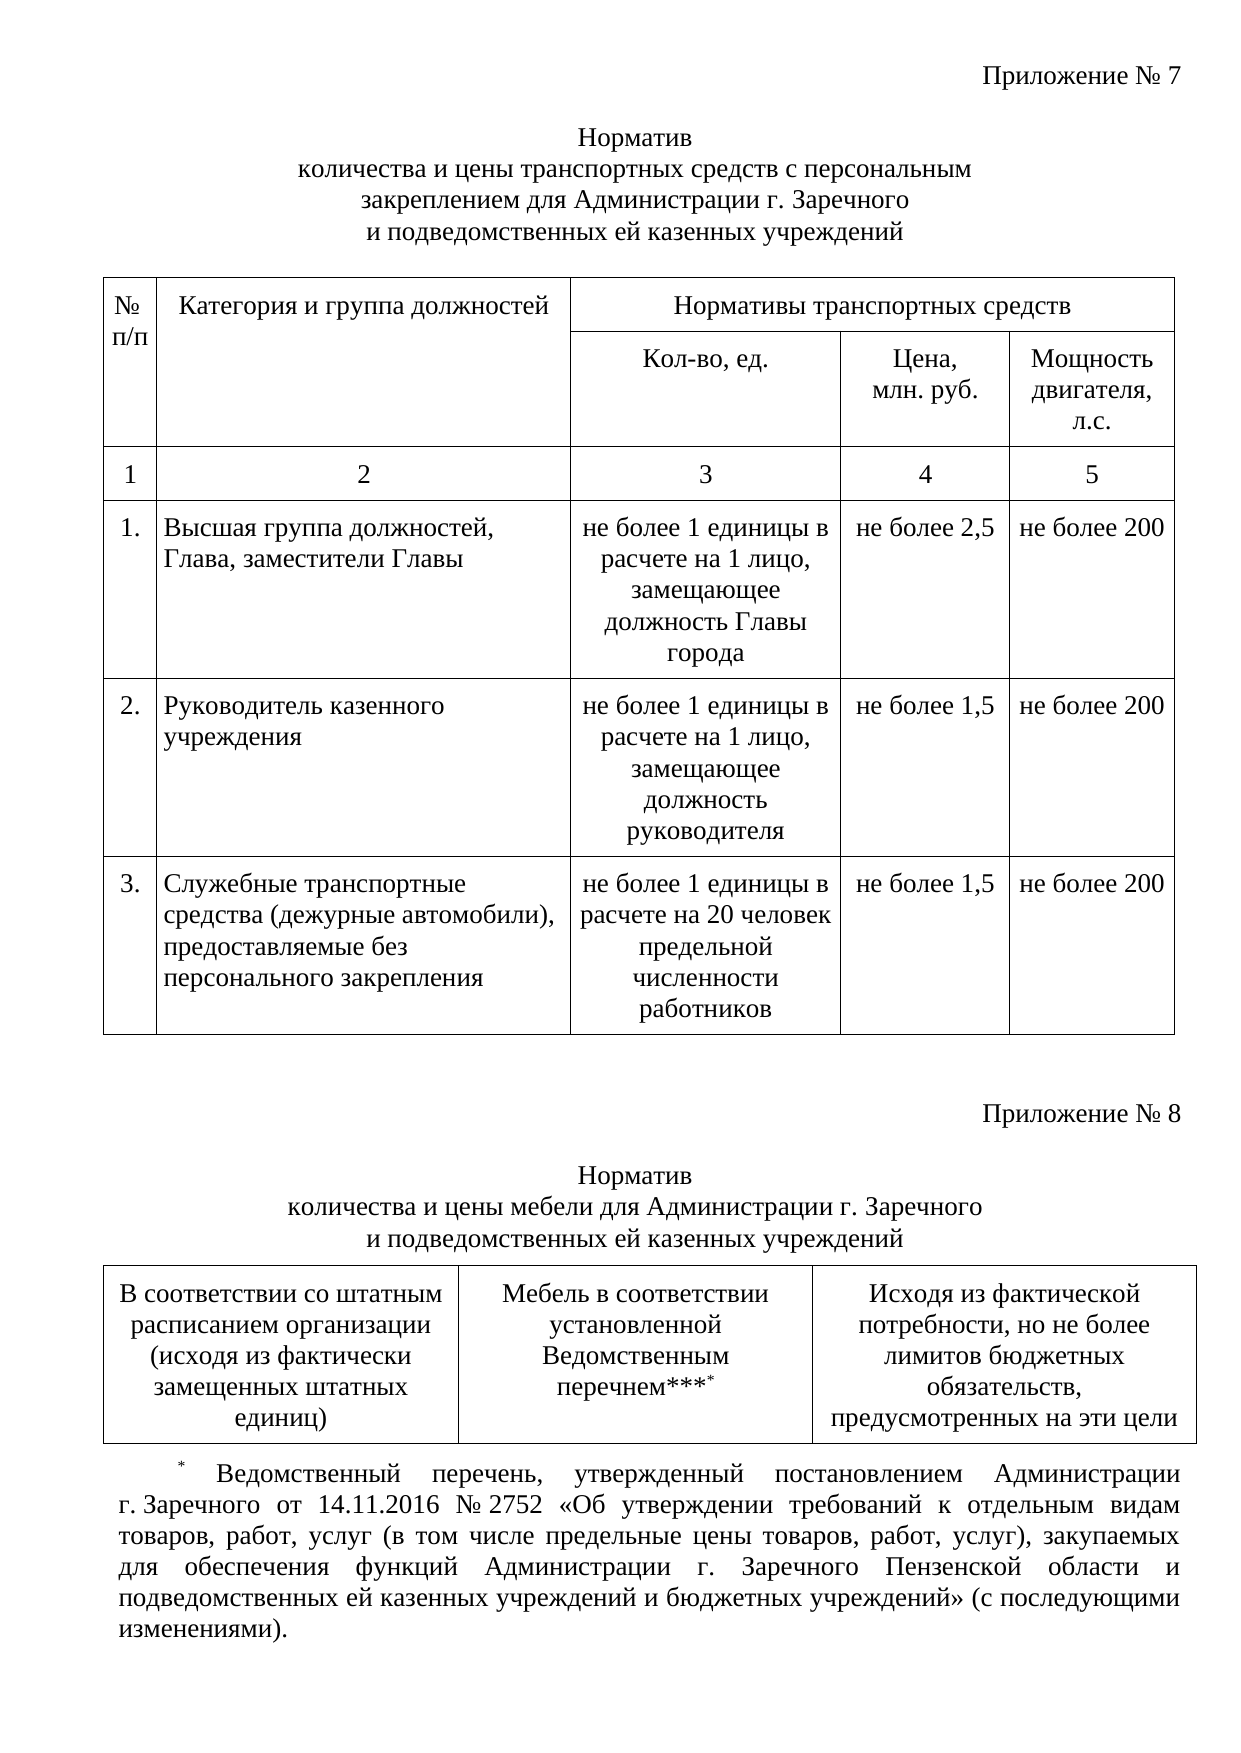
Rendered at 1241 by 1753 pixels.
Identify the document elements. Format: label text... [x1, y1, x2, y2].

text Приложение № 8 [89, 1097, 1181, 1128]
title закреплением для Администрации г. Заречного [89, 184, 1181, 215]
table_cell 3 [571, 447, 840, 500]
table_cell Высшая группа должностей, Глава, заместители Главы [157, 501, 570, 678]
table_cell Цена, млн. руб. [841, 332, 1009, 446]
title и подведомственных ей казенных учреждений [89, 215, 1181, 246]
text Приложение № 7 [89, 59, 1181, 90]
title Норматив [89, 121, 1181, 152]
table_cell не более 200 [1010, 857, 1174, 1034]
table_cell 1 [104, 447, 156, 500]
table_cell Мощность двигателя, л.с. [1010, 332, 1174, 446]
title количества и цены транспортных средств с персональным [89, 152, 1181, 184]
table_cell не более 2,5 [841, 501, 1009, 678]
table_cell не более 1,5 [841, 857, 1009, 1034]
table_cell Кол-во, ед. [571, 332, 840, 446]
title Норматив [89, 1159, 1181, 1191]
table_cell 5 [1010, 447, 1174, 500]
table_cell не более 1 единицы в расчете на 1 лицо, замещающее должность Главы города [571, 501, 840, 678]
table_cell не более 1 единицы в расчете на 1 лицо, замещающее должность руководителя [571, 679, 840, 856]
table_header В соответствии со штатным расписанием организации (исходя из фактически замещенных штатных единиц) [104, 1266, 458, 1443]
table_cell не более 1,5 [841, 679, 1009, 856]
table_cell 2 [157, 447, 570, 500]
table_cell 4 [841, 447, 1009, 500]
table_cell не более 200 [1010, 501, 1174, 678]
table_header Исходя из фактической потребности, но не более лимитов бюджетных обязательств, предусмотренных на эти цели [813, 1266, 1196, 1443]
table_header Категория и группа должностей [157, 278, 570, 446]
table_cell Руководитель казенного учреждения [157, 679, 570, 856]
table_cell Служебные транспортные средства (дежурные автомобили), предоставляемые без персонального закрепления [157, 857, 570, 1034]
table_cell не более 200 [1010, 679, 1174, 856]
title количества и цены мебели для Администрации г. Заречного [89, 1191, 1181, 1222]
table_cell 3. [104, 857, 156, 1034]
table_header № п/п [104, 278, 156, 446]
table_header Нормативы транспортных средств [571, 278, 1174, 331]
table_cell не более 1 единицы в расчете на 20 человек предельной численности работников [571, 857, 840, 1034]
title и подведомственных ей казенных учреждений [89, 1222, 1181, 1253]
table_header Мебель в соответствии установленной Ведомственным перечнем**** [459, 1266, 812, 1443]
text * Ведомственный перечень, утвержденный постановлением Администрации г. Заречного от 14.11.2016 № 2752 «Об утверждении требований к отдельным видам товаров, работ, услуг (в том числе предельные цены товаров, работ, услуг), закупаемых для обеспечения функций Администрации г. Заречного Пензенской области и подведомственных ей казенных учреждений и бюджетных учреждений» (с последующими изменениями). [118, 1457, 1181, 1644]
table_cell 2. [104, 679, 156, 856]
table_cell 1. [104, 501, 156, 678]
